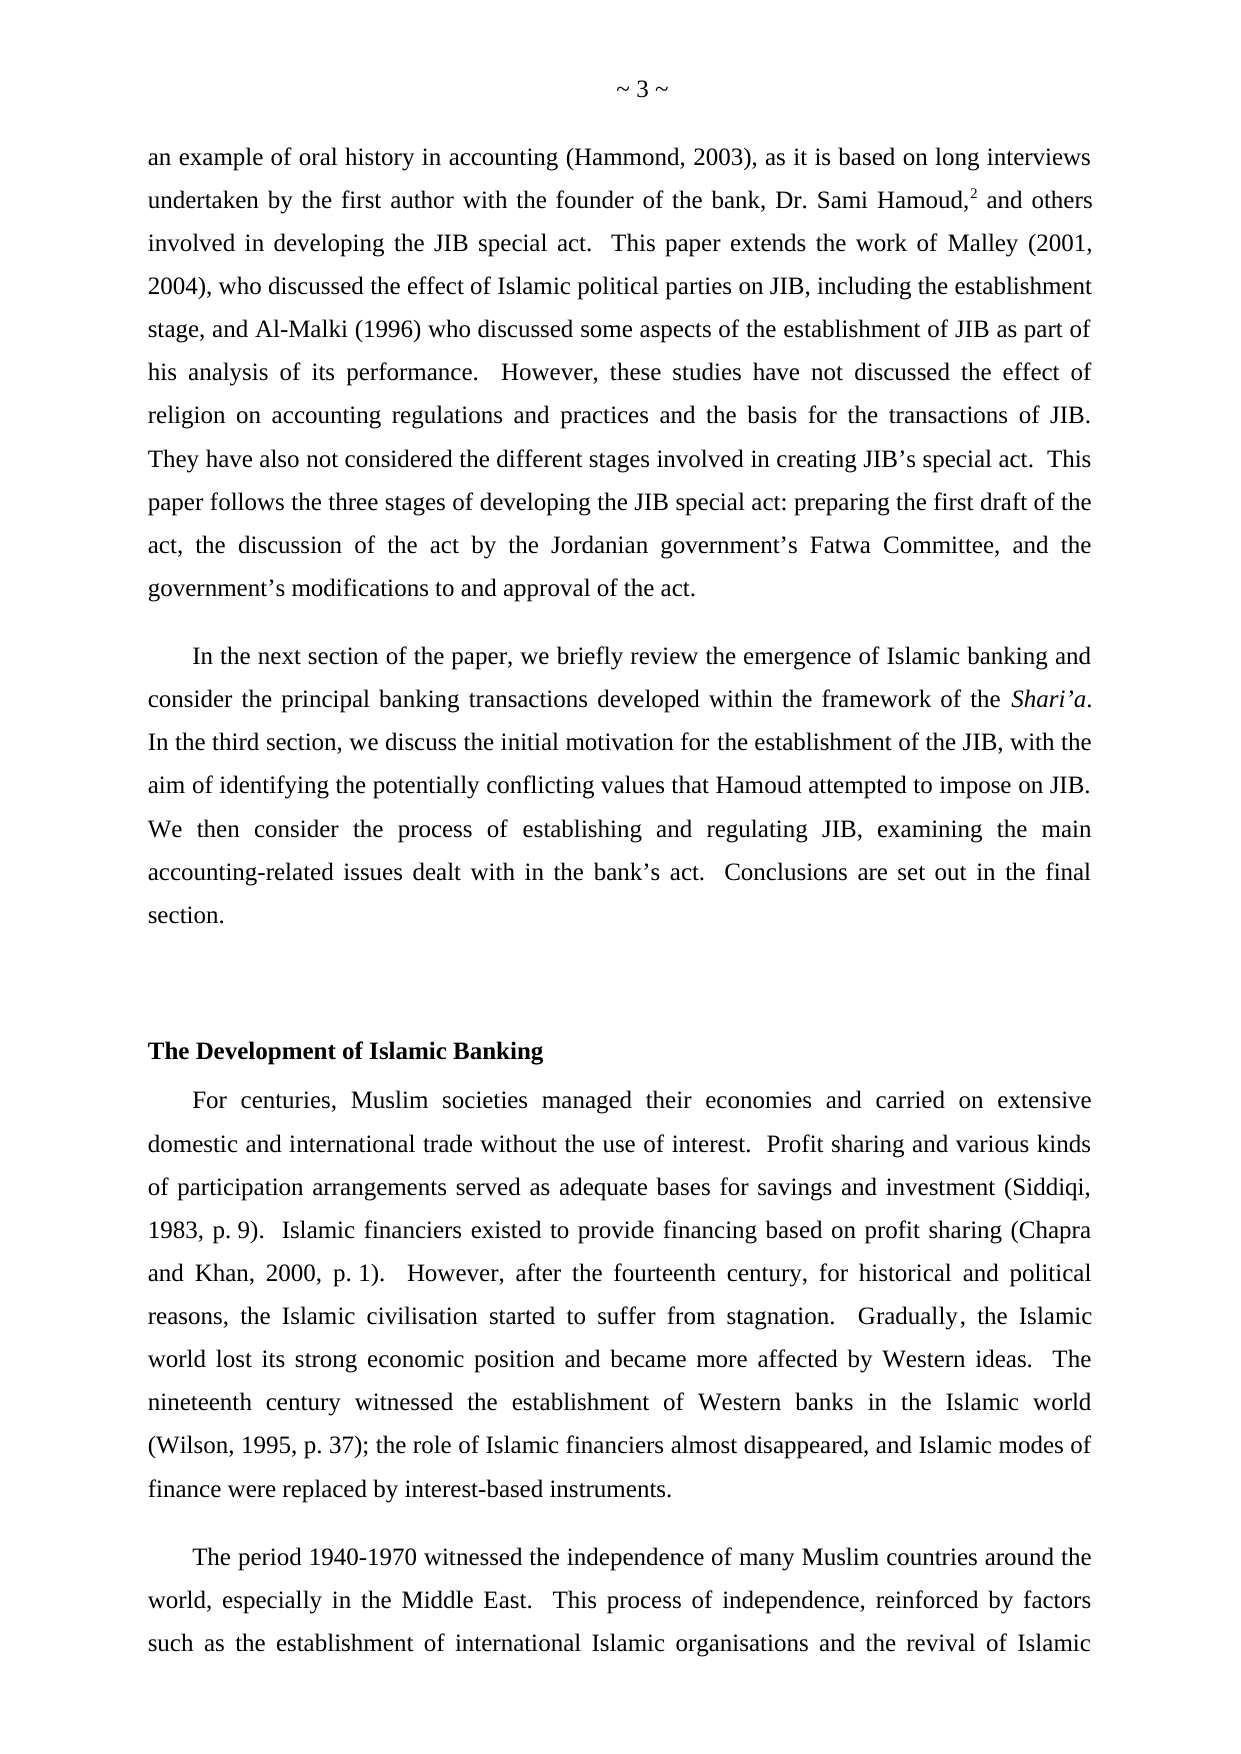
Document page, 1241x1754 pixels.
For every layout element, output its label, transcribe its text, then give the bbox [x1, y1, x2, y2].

text In the next section of the paper, we briefly review the emergence of Islamic banking and consider the principal banking transactions developed within the framework of the Shari’a. In the third section, we discuss the initial motivation for the establishment of the JIB, with the aim of identifying the potentially conflicting values that Hamoud attempted to impose on JIB. We then consider the process of establishing and regulating JIB, examining the main accounting-related issues dealt with in the bank’s act. Conclusions are set out in the final section. [148, 641, 1092, 929]
text For centuries, Muslim societies managed their economies and carried on extensive domestic and international trade without the use of interest. Profit sharing and various kinds of participation arrangements served as adequate bases for savings and investment (Siddiqi, 1983, p. 9). Islamic financiers existed to provide financing based on profit sharing (Chapra and Khan, 2000, p. 1). However, after the fourteenth century, for historical and political reasons, the Islamic civilisation started to suffer from stagnation. Gradually, the Islamic world lost its strong economic position and became more affected by Western ideas. The nineteenth century witnessed the establishment of Western banks in the Islamic world (Wilson, 1995, p. 37); the role of Islamic financiers almost disappeared, and Islamic modes of finance were replaced by interest-based instruments. [148, 1086, 1092, 1502]
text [148, 142, 1092, 602]
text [148, 1542, 1092, 1657]
subtitle The Development of Islamic Banking [148, 1036, 1092, 1065]
